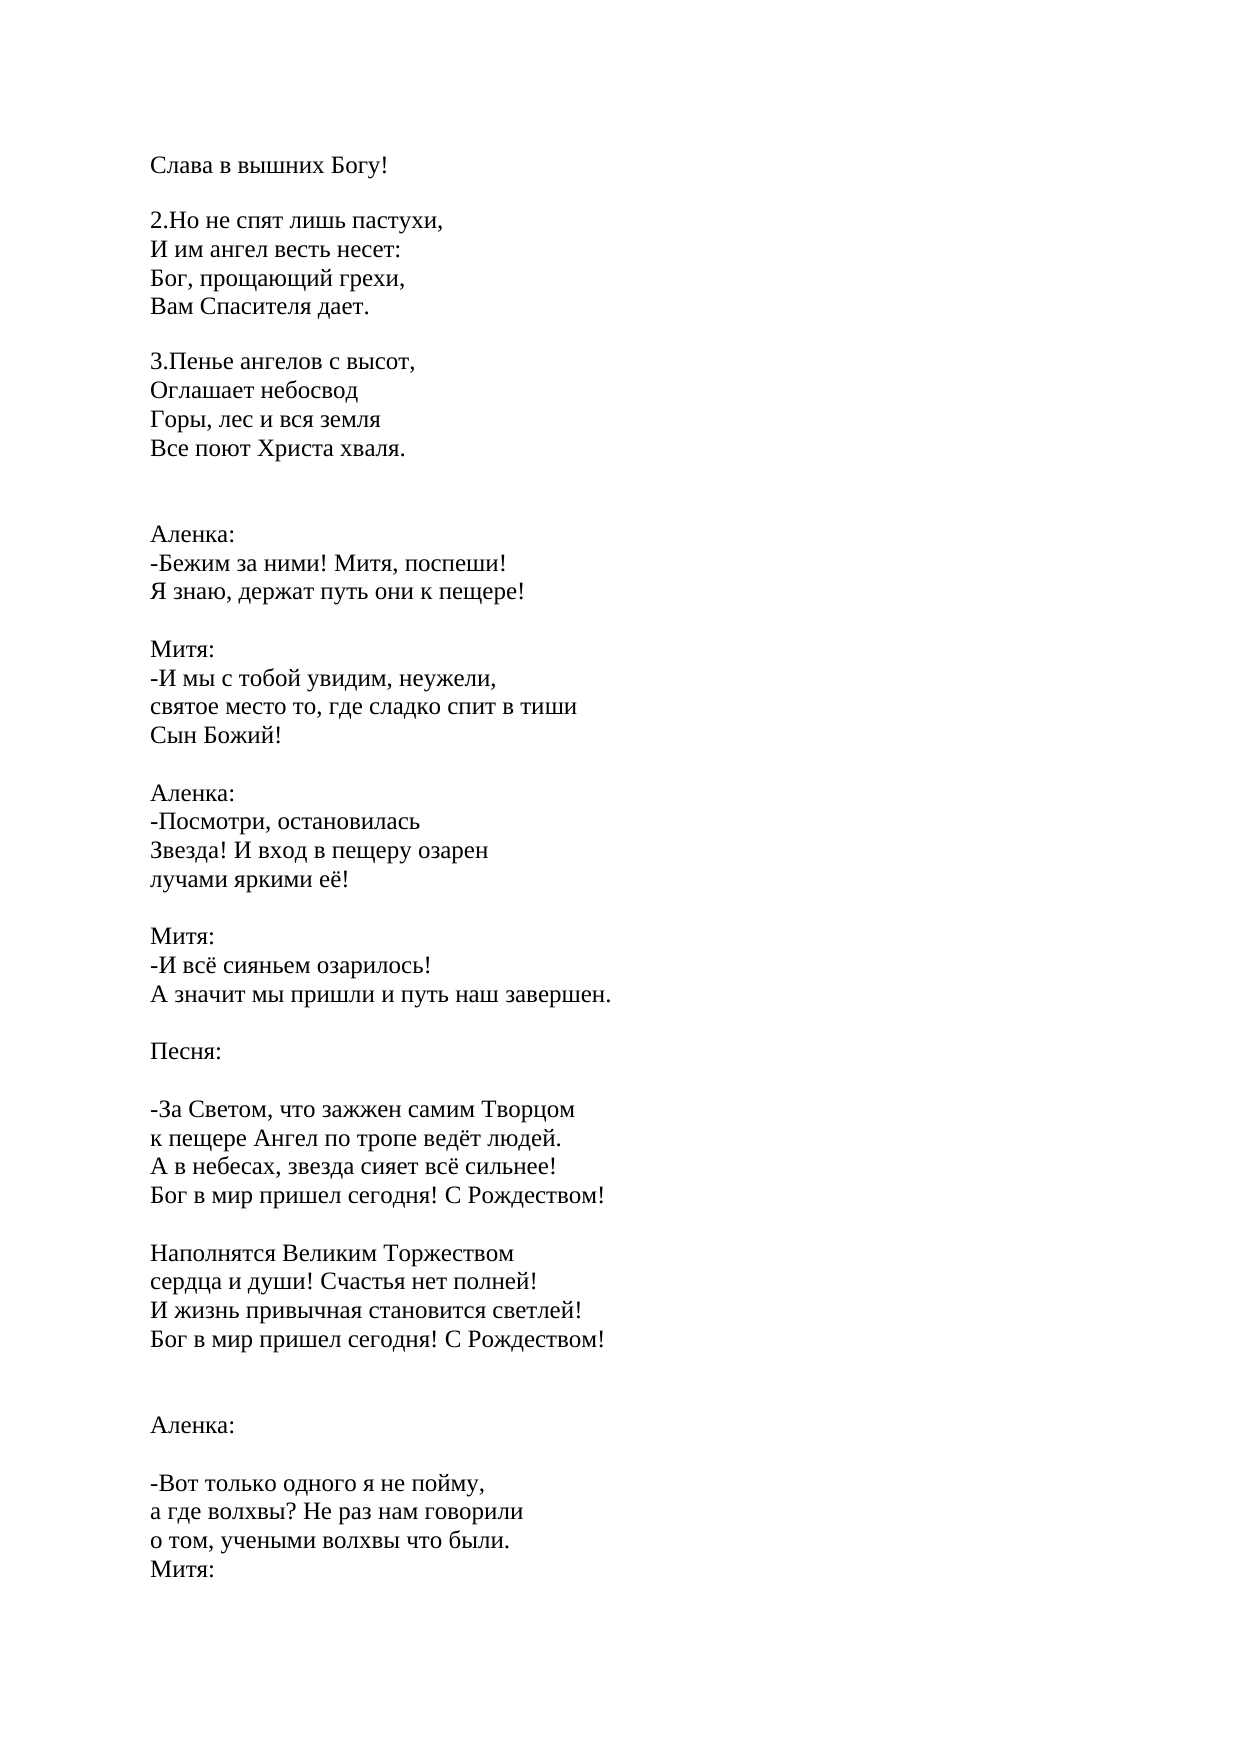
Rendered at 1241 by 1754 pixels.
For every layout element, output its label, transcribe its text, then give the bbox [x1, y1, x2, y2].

text к пещере Ангел по тропе ведёт людей. [150, 1123, 1090, 1151]
text Песня: [150, 1036, 1090, 1065]
text Вам Спасителя дает. [150, 291, 1090, 320]
text Я знаю, держат путь они к пещере! [150, 576, 1090, 605]
text сердца и души! Счастья нет полней! [150, 1266, 1090, 1295]
text -Посмотри, остановилась [150, 806, 1090, 835]
text Бог в мир пришел сегодня! С Рождеством! [150, 1324, 1090, 1353]
text Митя: [150, 634, 1090, 663]
text Аленка: [150, 519, 1090, 548]
text Аленка: [150, 1410, 1090, 1439]
text 2.Но не спят лишь пастухи, [150, 205, 1090, 234]
text Митя: [150, 1554, 1090, 1583]
text Все поют Христа хваля. [150, 433, 1090, 461]
text а где волхвы? Не раз нам говорили [150, 1496, 1090, 1525]
text Митя: [150, 921, 1090, 950]
text -За Светом, что зажжен самим Творцом [150, 1094, 1090, 1123]
text А в небесах, звезда сияет всё сильнее! [150, 1151, 1090, 1180]
text И жизнь привычная становится светлей! [150, 1295, 1090, 1324]
text Бог, прощающий грехи, [150, 263, 1090, 291]
text И им ангел весть несет: [150, 234, 1090, 263]
text Звезда! И вход в пещеру озарен [150, 835, 1090, 864]
text Слава в вышних Богу! [150, 150, 1090, 179]
text -Вот только одного я не пойму, [150, 1468, 1090, 1496]
text Сын Божий! [150, 720, 1090, 749]
text А значит мы пришли и путь наш завершен. [150, 979, 1090, 1008]
text -Бежим за ними! Митя, поспеши! [150, 548, 1090, 576]
text -И всё сияньем озарилось! [150, 950, 1090, 979]
text Горы, лес и вся земля [150, 404, 1090, 433]
text 3.Пенье ангелов с высот, [150, 346, 1090, 375]
text святое место то, где сладко спит в тиши [150, 691, 1090, 720]
text Наполнятся Великим Торжеством [150, 1238, 1090, 1266]
text о том, учеными волхвы что были. [150, 1525, 1090, 1554]
text Бог в мир пришел сегодня! С Рождеством! [150, 1180, 1090, 1209]
text лучами яркими её! [150, 864, 1090, 893]
text -И мы с тобой увидим, неужели, [150, 663, 1090, 691]
text Оглашает небосвод [150, 375, 1090, 404]
text Аленка: [150, 778, 1090, 806]
